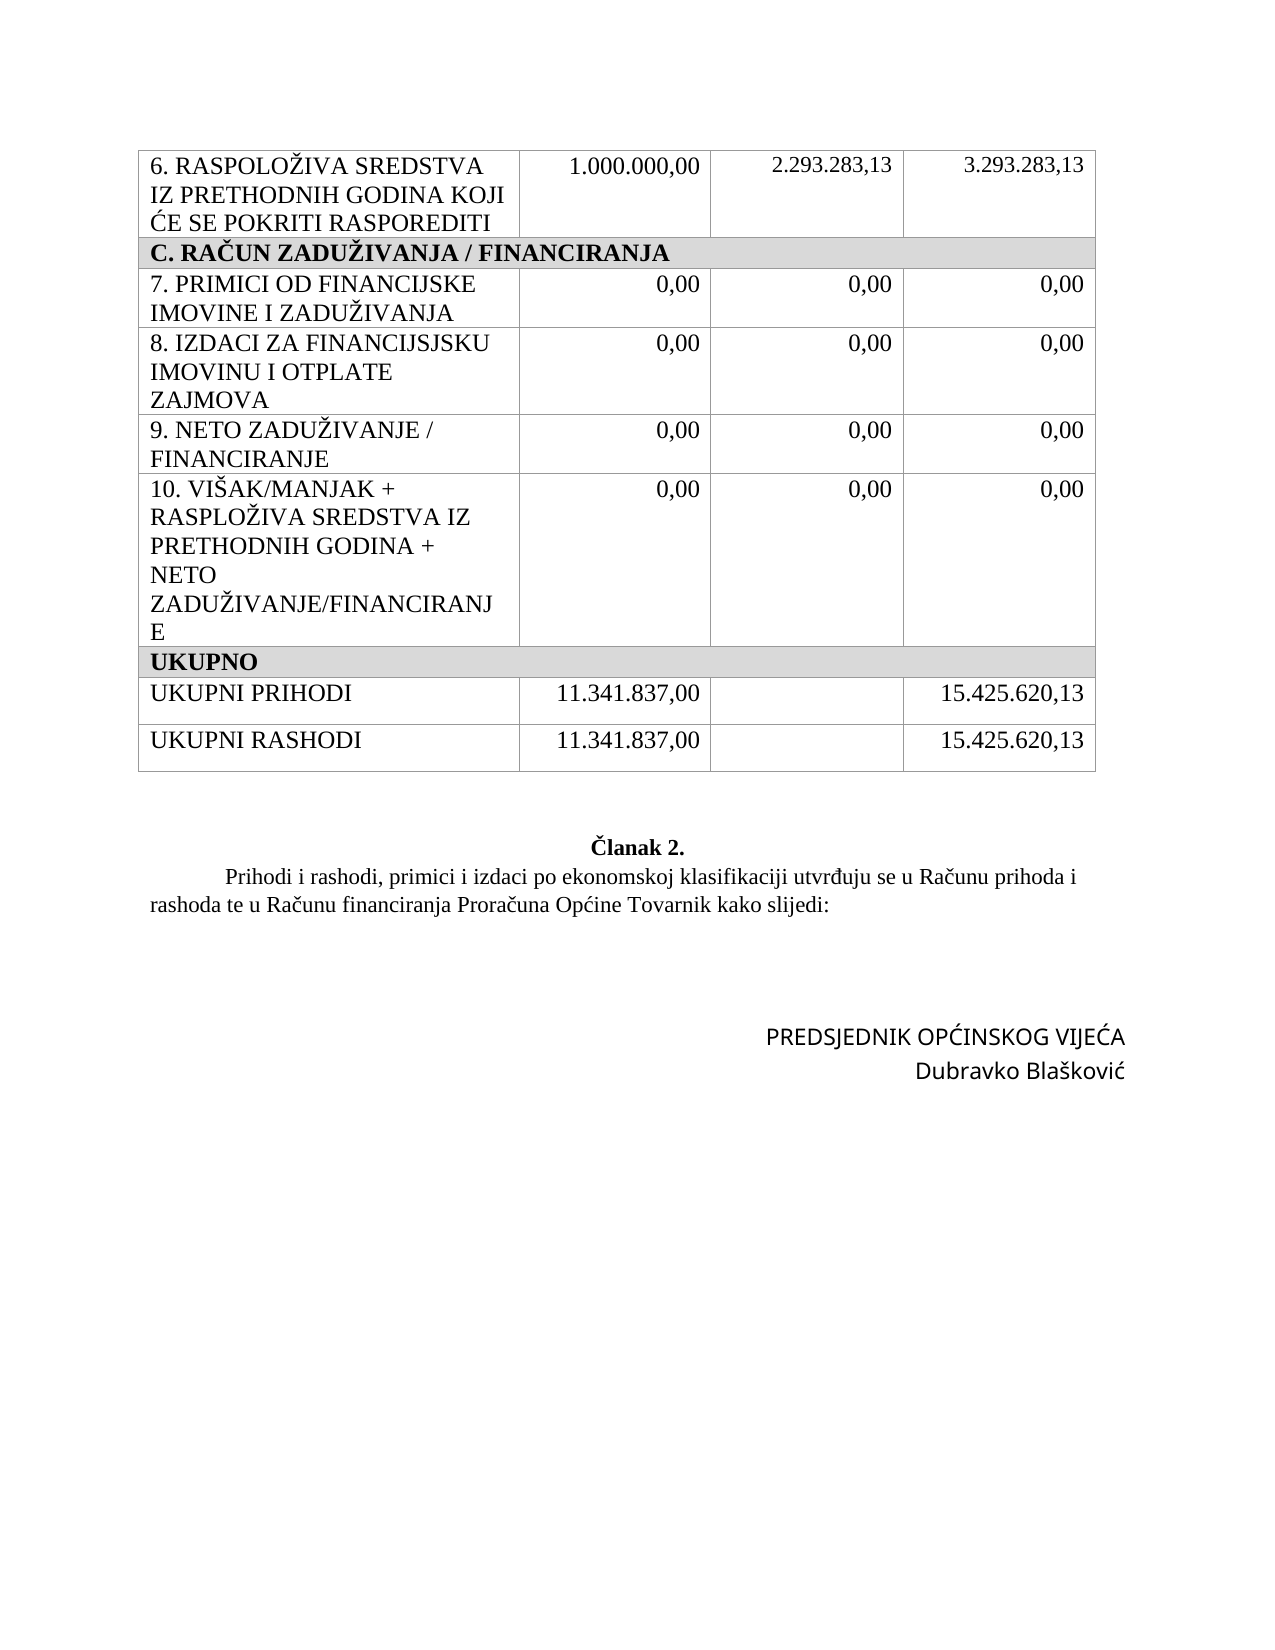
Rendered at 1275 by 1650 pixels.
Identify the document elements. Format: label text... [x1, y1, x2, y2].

table_cell 10. VIŠAK/MANJAK + RASPLOŽIVA SREDSTVA IZ PRETHODNIH GODINA + NETO ZADUŽIVANJE/FINANCIRANJE [139, 474, 519, 646]
table_cell 0,00 [520, 415, 710, 473]
table_cell UKUPNO [139, 647, 1095, 677]
table_cell 11.341.837,00 [520, 678, 710, 724]
table_cell [711, 725, 903, 771]
table_cell 2.293.283,13 [711, 151, 903, 237]
table_cell [711, 678, 903, 724]
table_cell 7. PRIMICI OD FINANCIJSKE IMOVINE I ZADUŽIVANJA [139, 269, 519, 327]
table_cell 0,00 [711, 474, 903, 646]
table_cell 6. RASPOLOŽIVA SREDSTVA IZ PRETHODNIH GODINA KOJI ĆE SE POKRITI RASPOREDITI [139, 151, 519, 237]
table_cell 15.425.620,13 [904, 725, 1095, 771]
table_cell 0,00 [904, 269, 1095, 327]
table_cell C. RAČUN ZADUŽIVANJA / FINANCIRANJA [139, 238, 1095, 268]
table_cell 1.000.000,00 [520, 151, 710, 237]
table_cell 3.293.283,13 [904, 151, 1095, 237]
table_cell 0,00 [711, 269, 903, 327]
table_cell 0,00 [520, 328, 710, 414]
table_cell 0,00 [520, 474, 710, 646]
table_cell 8. IZDACI ZA FINANCIJSJSKU IMOVINU I OTPLATE ZAJMOVA [139, 328, 519, 414]
table_cell 0,00 [520, 269, 710, 327]
table_cell 0,00 [904, 474, 1095, 646]
table_cell 0,00 [904, 328, 1095, 414]
table_cell 11.341.837,00 [520, 725, 710, 771]
text PREDSJEDNIK OPĆINSKOG VIJEĆA Dubravko Blašković [150, 1021, 1125, 1086]
table_cell 0,00 [711, 328, 903, 414]
text Članak 2. [150, 834, 1125, 861]
table_cell 0,00 [711, 415, 903, 473]
table_cell UKUPNI RASHODI [139, 725, 519, 771]
table_cell 9. NETO ZADUŽIVANJE / FINANCIRANJE [139, 415, 519, 473]
table_cell UKUPNI PRIHODI [139, 678, 519, 724]
table_cell 15.425.620,13 [904, 678, 1095, 724]
text Prihodi i rashodi, primici i izdaci po ekonomskoj klasifikaciji utvrđuju se u Računu prihoda i rashoda te u Računu financiranja Proračuna Općine Tovarnik kako slijedi: [150, 863, 1125, 918]
table_cell 0,00 [904, 415, 1095, 473]
